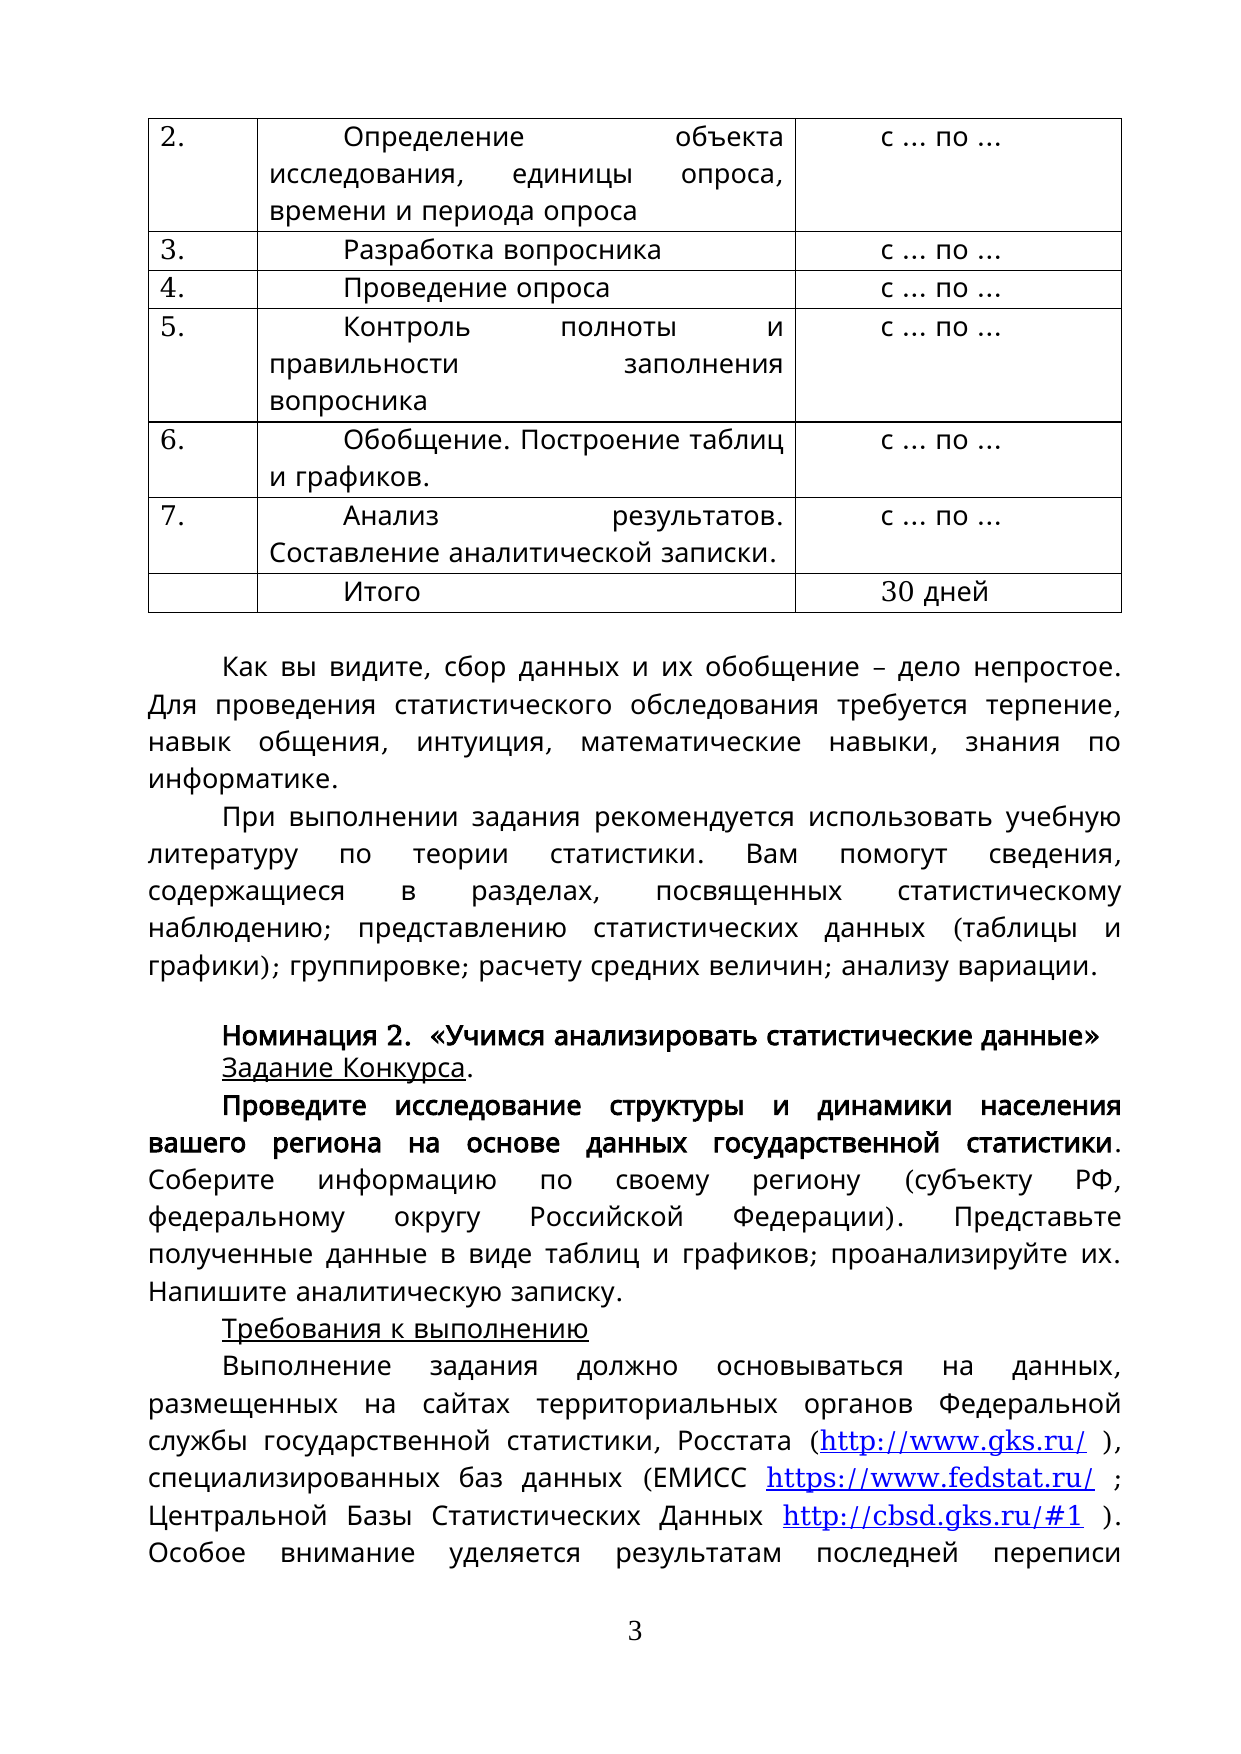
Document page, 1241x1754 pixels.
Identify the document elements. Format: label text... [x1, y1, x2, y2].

table_cell с … по … [796, 309, 1121, 421]
table_cell 3. [149, 232, 257, 270]
table_cell Анализ результатов. Составление аналитической записки. [258, 498, 795, 573]
table_cell с … по … [796, 232, 1121, 270]
table_cell 6. [149, 423, 257, 497]
text Требования к выполнению [148, 1312, 1122, 1344]
table_cell с … по … [796, 119, 1121, 231]
text При выполнении задания рекомендуется использовать учебную литературу по теории статистики. Вам помогут сведения, содержащиеся в разделах, посвященных статистическому наблюдению; представлению статистических данных (таблицы и графики); группировке; расчету средних величин; анализу вариации. [148, 799, 1122, 981]
table_cell Итого [258, 574, 795, 612]
text Проведите исследование структуры и динамики населения вашего региона на основе данных государственной статистики. Соберите информацию по своему региону (субъекту РФ, федеральному округу Российской Федерации). Представьте полученные данные в виде таблиц и графиков; проанализируйте их. Напишите аналитическую записку. [148, 1088, 1122, 1307]
table_cell 5. [149, 309, 257, 421]
table_cell Определение объекта исследования, единицы опроса, времени и периода опроса [258, 119, 795, 231]
text Номинация 2. «Учимся анализировать статистические данные» [148, 1018, 1122, 1051]
table_cell [149, 574, 257, 612]
table_cell 7. [149, 498, 257, 573]
table_cell с … по … [796, 498, 1121, 573]
table_cell Обобщение. Построение таблиц и графиков. [258, 423, 795, 497]
table_cell 4. [149, 271, 257, 308]
text Задание Конкурса. [148, 1051, 1122, 1083]
table_cell с … по … [796, 423, 1121, 497]
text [148, 1349, 1122, 1568]
table_cell с … по … [796, 271, 1121, 308]
table_cell Разработка вопросника [258, 232, 795, 270]
table_cell Контроль полноты и правильности заполнения вопросника [258, 309, 795, 421]
table_cell 2. [149, 119, 257, 231]
table_cell Проведение опроса [258, 271, 795, 308]
table_cell 30 дней [796, 574, 1121, 612]
text Как вы видите, сбор данных и их обобщение – дело непростое. Для проведения статистического обследования требуется терпение, навык общения, интуиция, математические навыки, знания по информатике. [148, 650, 1122, 794]
